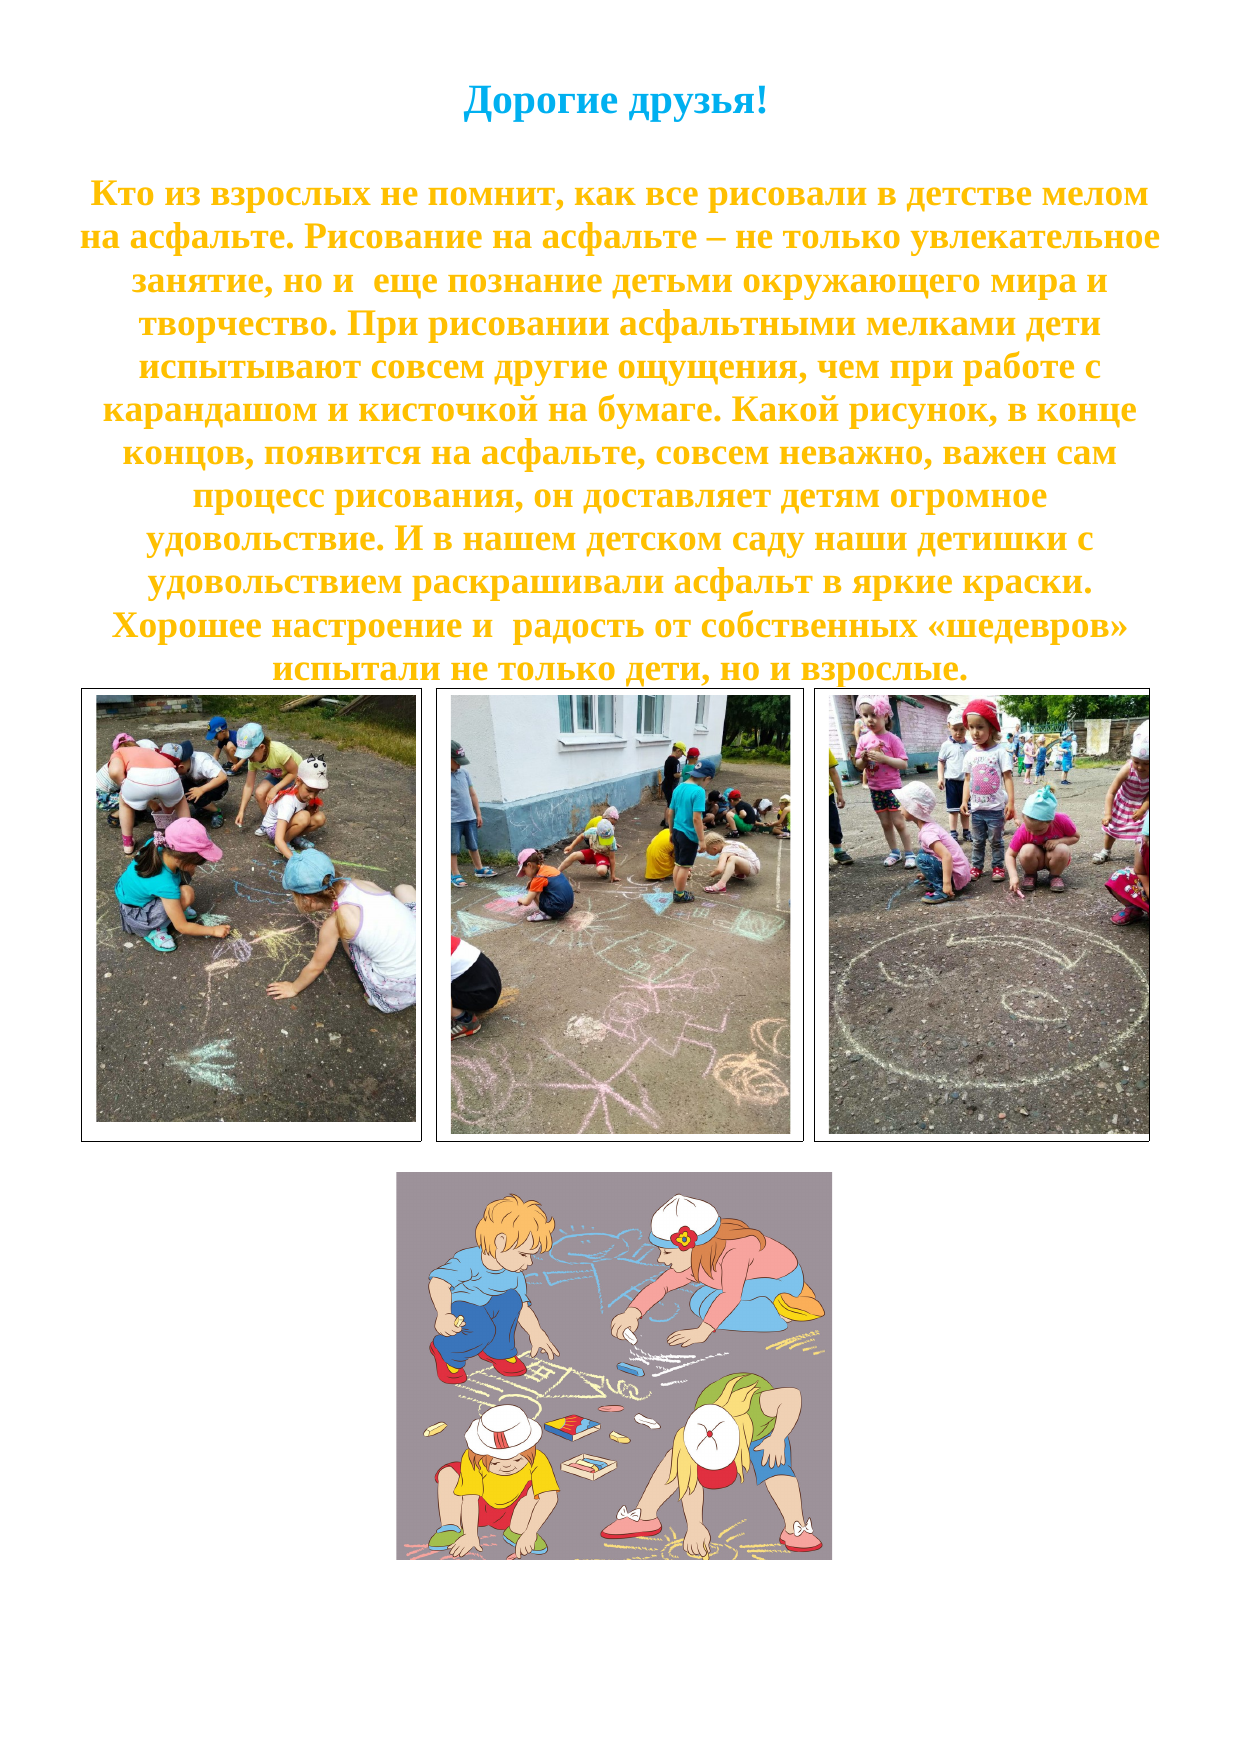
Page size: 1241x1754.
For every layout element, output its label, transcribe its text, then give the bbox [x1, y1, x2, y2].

picture [96, 695, 416, 1122]
picture [828, 695, 1149, 1134]
picture [450, 695, 791, 1134]
text Кто из взрослых не помнит, как все рисовали в детстве мелом на асфальте. Рисование на асфальте – не только увлекательное занятие, но и еще познание детьми окружающего мира и творчество. При рисовании асфальтными мелками дети испытывают совсем другие ощущения, чем при работе с карандашом и кисточкой на бумаге. Какой рисунок, в конце концов, появится на асфальте, совсем неважно, важен сам процесс рисования, он доставляет детям огромное удовольствие. И в нашем детском саду наши детишки с удовольствием раскрашивали асфальт в яркие краски. Хорошее настроение и радость от собственных «шедевров» испытали не только дети, но и взрослые. [75, 171, 1165, 688]
picture [396, 1172, 833, 1560]
text Дорогие друзья! [75, 75, 1157, 123]
